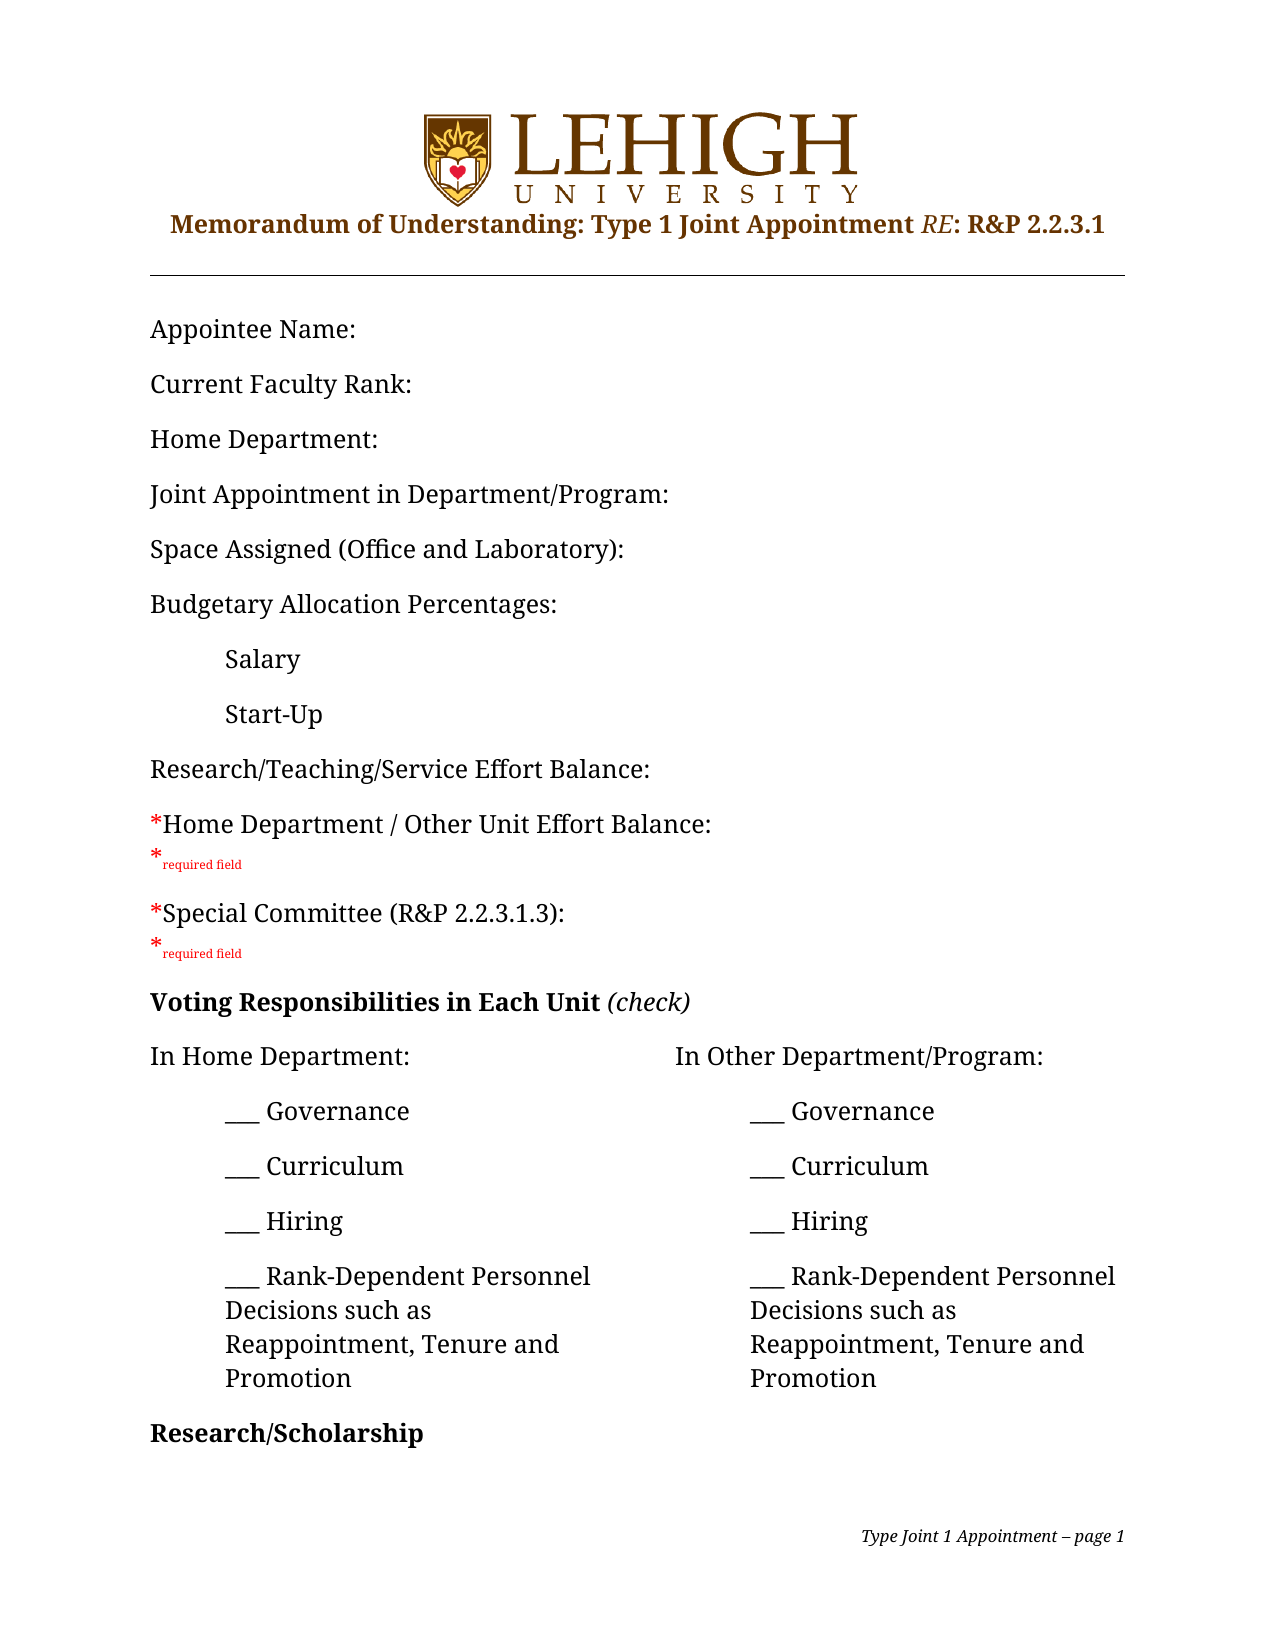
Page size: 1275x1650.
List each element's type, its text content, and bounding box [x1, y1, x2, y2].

text Voting Responsibilities in Each Unit (check) [150, 984, 1125, 1018]
text ___ Curriculum [225, 1149, 600, 1183]
text Home Department: [150, 422, 1125, 456]
text Research/Teaching/Service Effort Balance: [150, 751, 1125, 785]
text *Home Department / Other Unit Effort Balance: *required field [150, 806, 1125, 874]
text Salary [225, 642, 1125, 676]
text Research/Scholarship [150, 1416, 1125, 1450]
text ___ Hiring [225, 1204, 600, 1238]
text In Other Department/Program: [675, 1039, 1125, 1073]
text In Home Department: [150, 1039, 600, 1073]
text Current Faculty Rank: [150, 367, 1125, 401]
text ___ Curriculum [750, 1149, 1125, 1183]
text Budgetary Allocation Percentages: [150, 587, 1125, 621]
text Space Assigned (Office and Laboratory): [150, 532, 1125, 566]
text ___ Rank-Dependent Personnel Decisions such as Reappointment, Tenure and Promotion [225, 1259, 600, 1395]
text Memorandum of Understanding: Type 1 Joint Appointment RE: R&P 2.2.3.1 [150, 207, 1125, 241]
text Joint Appointment in Department/Program: [150, 477, 1125, 511]
text ___ Governance [225, 1094, 600, 1128]
text ___ Hiring [750, 1204, 1125, 1238]
text ___ Rank-Dependent Personnel Decisions such as Reappointment, Tenure and Promotion [750, 1259, 1125, 1395]
picture [424, 112, 858, 207]
text ___ Governance [750, 1094, 1125, 1128]
text Start-Up [225, 696, 1125, 731]
text *Special Committee (R&P 2.2.3.1.3): *required field [150, 895, 1125, 963]
text Appointee Name: [150, 312, 1125, 346]
